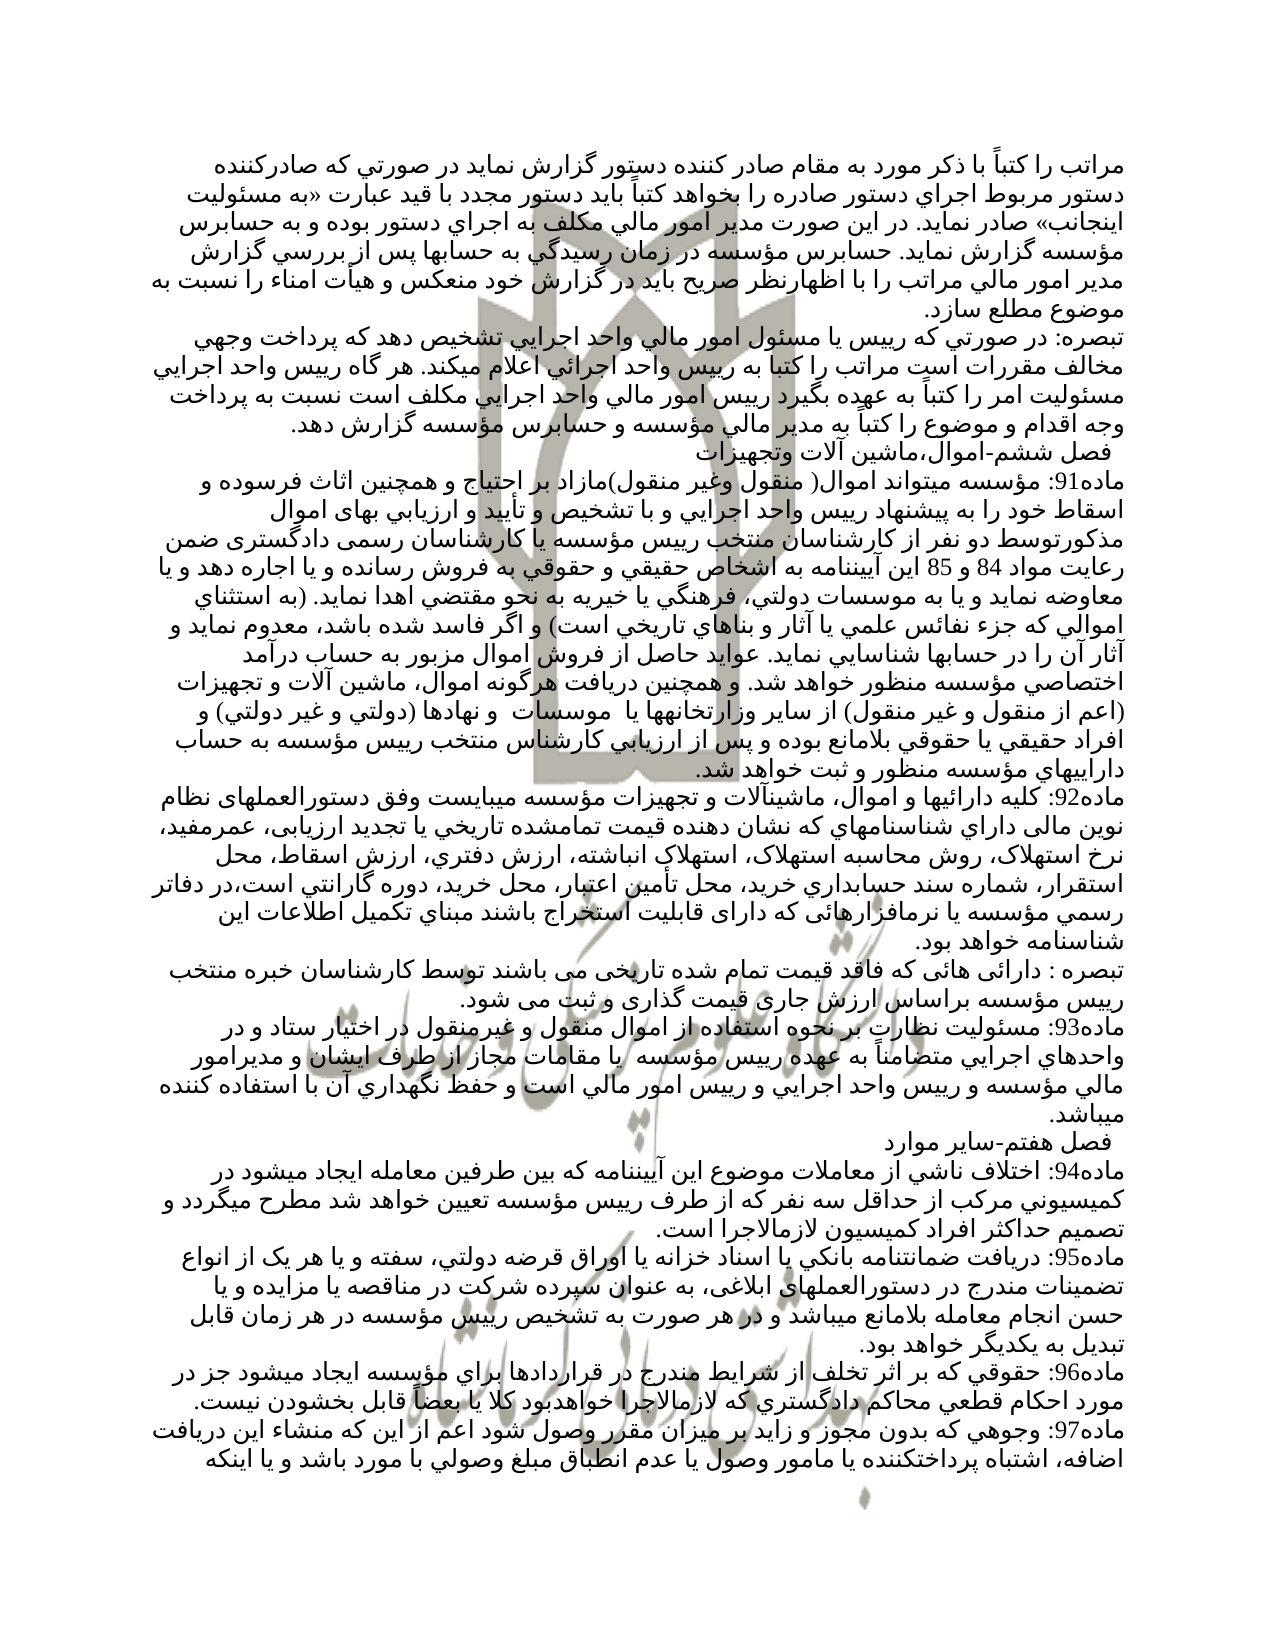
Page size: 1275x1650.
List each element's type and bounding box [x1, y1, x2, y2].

text [150, 150, 1125, 1472]
